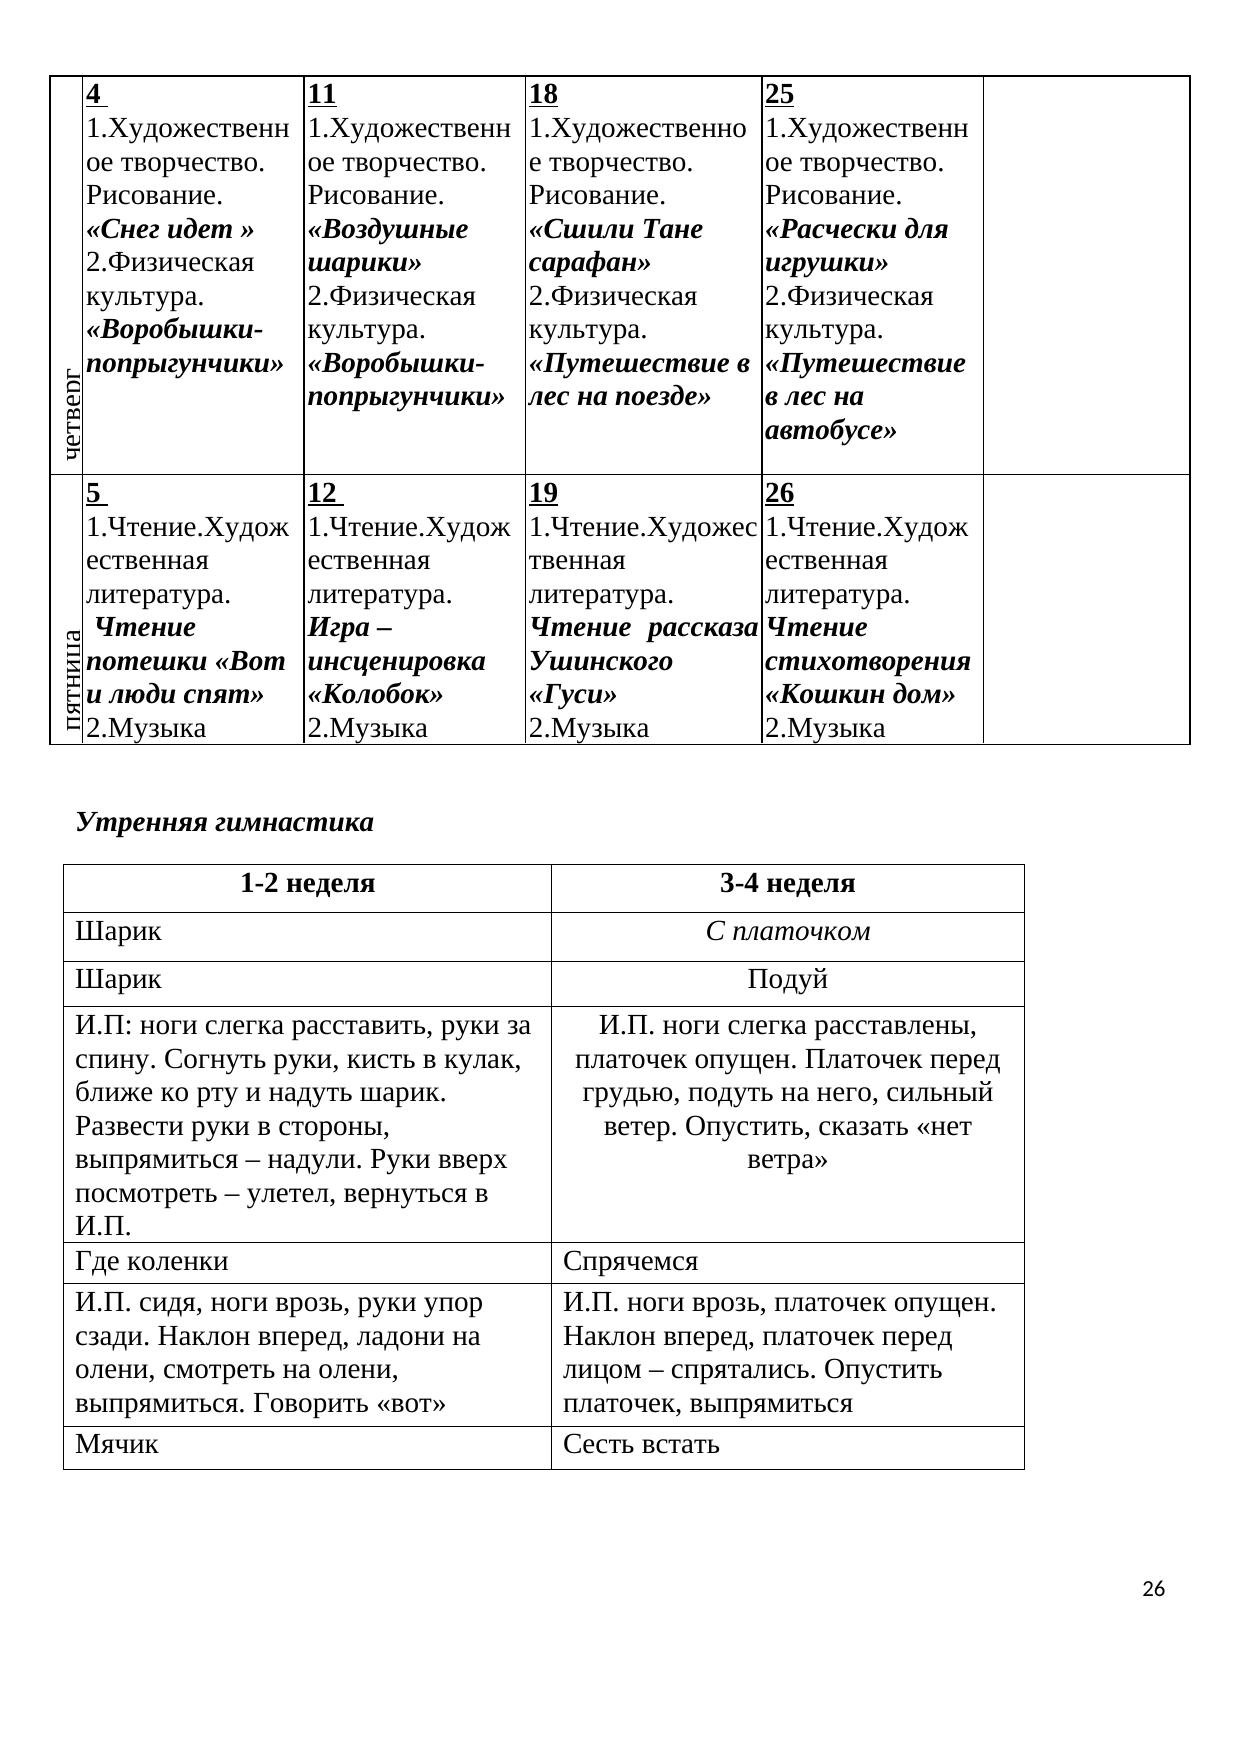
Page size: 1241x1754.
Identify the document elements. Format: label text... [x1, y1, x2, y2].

table_cell И.П. ноги слегка расставлены, платочек опущен. Платочек перед грудью, подуть на него, сильный ветер. Опустить, сказать «нет ветра» [552, 1007, 1024, 1242]
table_header 3-4 неделя [552, 865, 1024, 912]
table_header 1-2 неделя [64, 865, 551, 912]
table_cell 18 1.Художественное творчество. Рисование. «Сшили Тане сарафан» 2.Физическая культура. «Путешествие в лес на поезде» [526, 77, 761, 473]
table_cell 26 1.Чтение.Художественная литература. Чтение стихотворения «Кошкин дом» 2.Музыка [763, 475, 983, 743]
table_cell И.П. сидя, ноги врозь, руки упор сзади. Наклон вперед, ладони на олени, смотреть на олени, выпрямиться. Говорить «вот» [64, 1284, 551, 1426]
table_cell Шарик [64, 913, 551, 961]
table_cell Шарик [64, 962, 551, 1006]
table_cell И.П: ноги слегка расставить, руки за спину. Согнуть руки, кисть в кулак, ближе ко рту и надуть шарик. Развести руки в стороны, выпрямиться – надули. Руки вверх посмотреть – улетел, вернуться в И.П. [64, 1007, 551, 1242]
table_cell пятница [51, 475, 82, 743]
table_cell И.П. ноги врозь, платочек опущен. Наклон вперед, платочек перед лицом – спрятались. Опустить платочек, выпрямиться [552, 1284, 1024, 1426]
table_cell Подуй [552, 962, 1024, 1006]
table_cell Сесть встать [552, 1427, 1024, 1469]
table_cell [984, 475, 1189, 743]
table_cell Где коленки [64, 1243, 551, 1283]
table_cell 19 1.Чтение.Художественная литература. Чтение рассказа Ушинского «Гуси» 2.Музыка [526, 475, 761, 743]
table_cell Мячик [64, 1427, 551, 1469]
table_cell Спрячемся [552, 1243, 1024, 1283]
table_cell 12 1.Чтение.Художественная литература. Игра – инсценировка «Колобок» 2.Музыка [305, 475, 525, 743]
table_cell 4 1.Художественное творчество. Рисование. «Снег идет » 2.Физическая культура. «Воробышки-попрыгунчики» [83, 77, 303, 473]
text Утренняя гимнастика [75, 804, 1165, 838]
table_cell четверг [51, 77, 82, 473]
table_cell С платочком [552, 913, 1024, 961]
table_cell [984, 77, 1189, 473]
table_cell 11 1.Художественное творчество. Рисование. «Воздушные шарики» 2.Физическая культура. «Воробышки-попрыгунчики» [305, 77, 525, 473]
table_cell 25 1.Художественное творчество. Рисование. «Расчески для игрушки» 2.Физическая культура. «Путешествие в лес на автобусе» [763, 77, 983, 473]
table_cell 5 1.Чтение.Художественная литература. Чтение потешки «Вот и люди спят» 2.Музыка [83, 475, 303, 743]
